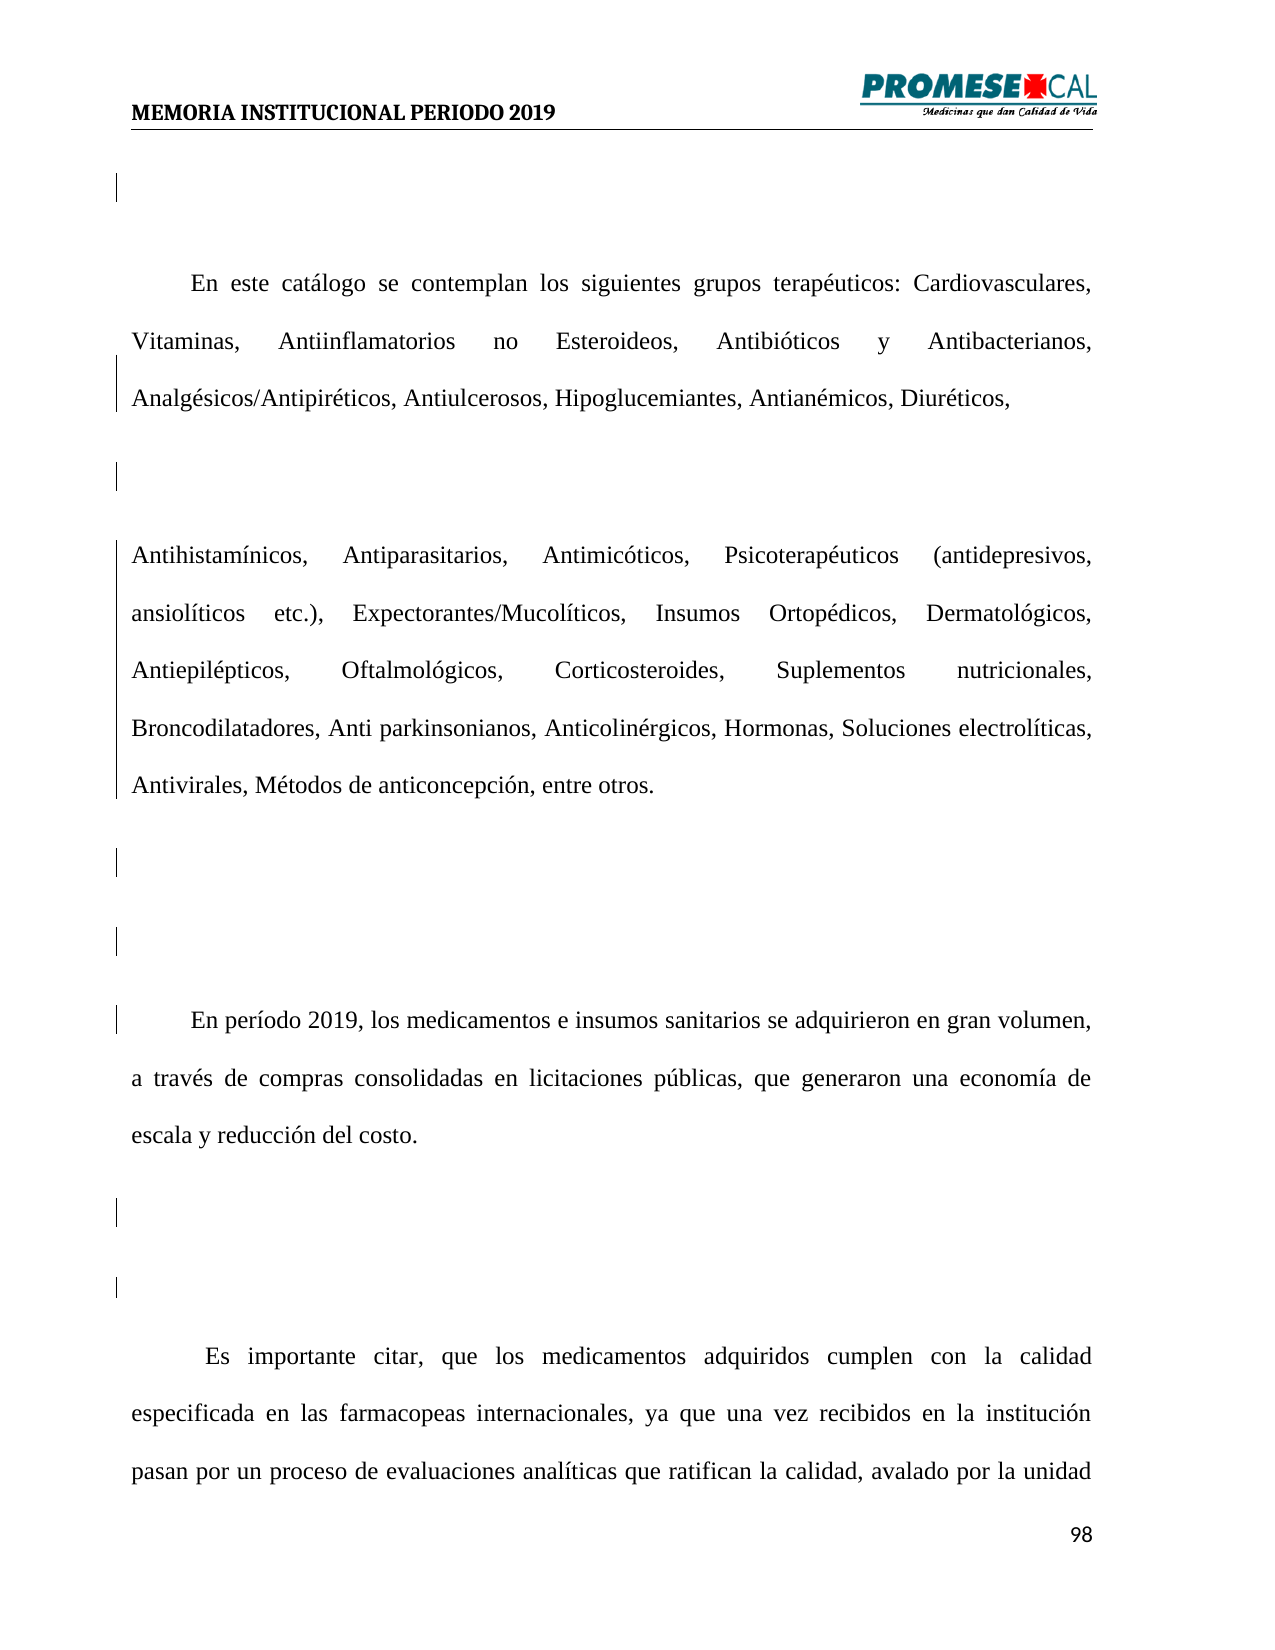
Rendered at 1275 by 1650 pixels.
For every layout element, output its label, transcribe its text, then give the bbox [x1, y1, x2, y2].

text En este catálogo se contemplan los siguientes grupos terapéuticos: Cardiovasculares, Vitaminas, Antiinflamatorios no Esteroideos, Antibióticos y Antibacterianos, Analgésicos/Antipiréticos, Antiulcerosos, Hipoglucemiantes, Antianémicos, Diuréticos, [131, 268, 1093, 412]
text Antihistamínicos, Antiparasitarios, Antimicóticos, Psicoterapéuticos (antidepresivos, ansiolíticos etc.), Expectorantes/Mucolíticos, Insumos Ortopédicos, Dermatológicos, Antiepilépticos, Oftalmológicos, Corticosteroides, Suplementos nutricionales, Broncodilatadores, Anti parkinsonianos, Anticolinérgicos, Hormonas, Soluciones electrolíticas, Antivirales, Métodos de anticoncepción, entre otros. [131, 540, 1093, 799]
text En período 2019, los medicamentos e insumos sanitarios se adquirieron en gran volumen, a través de compras consolidadas en licitaciones públicas, que generaron una economía de escala y reducción del costo. [131, 1005, 1093, 1149]
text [131, 1341, 1093, 1484]
picture [843, 68, 1105, 125]
